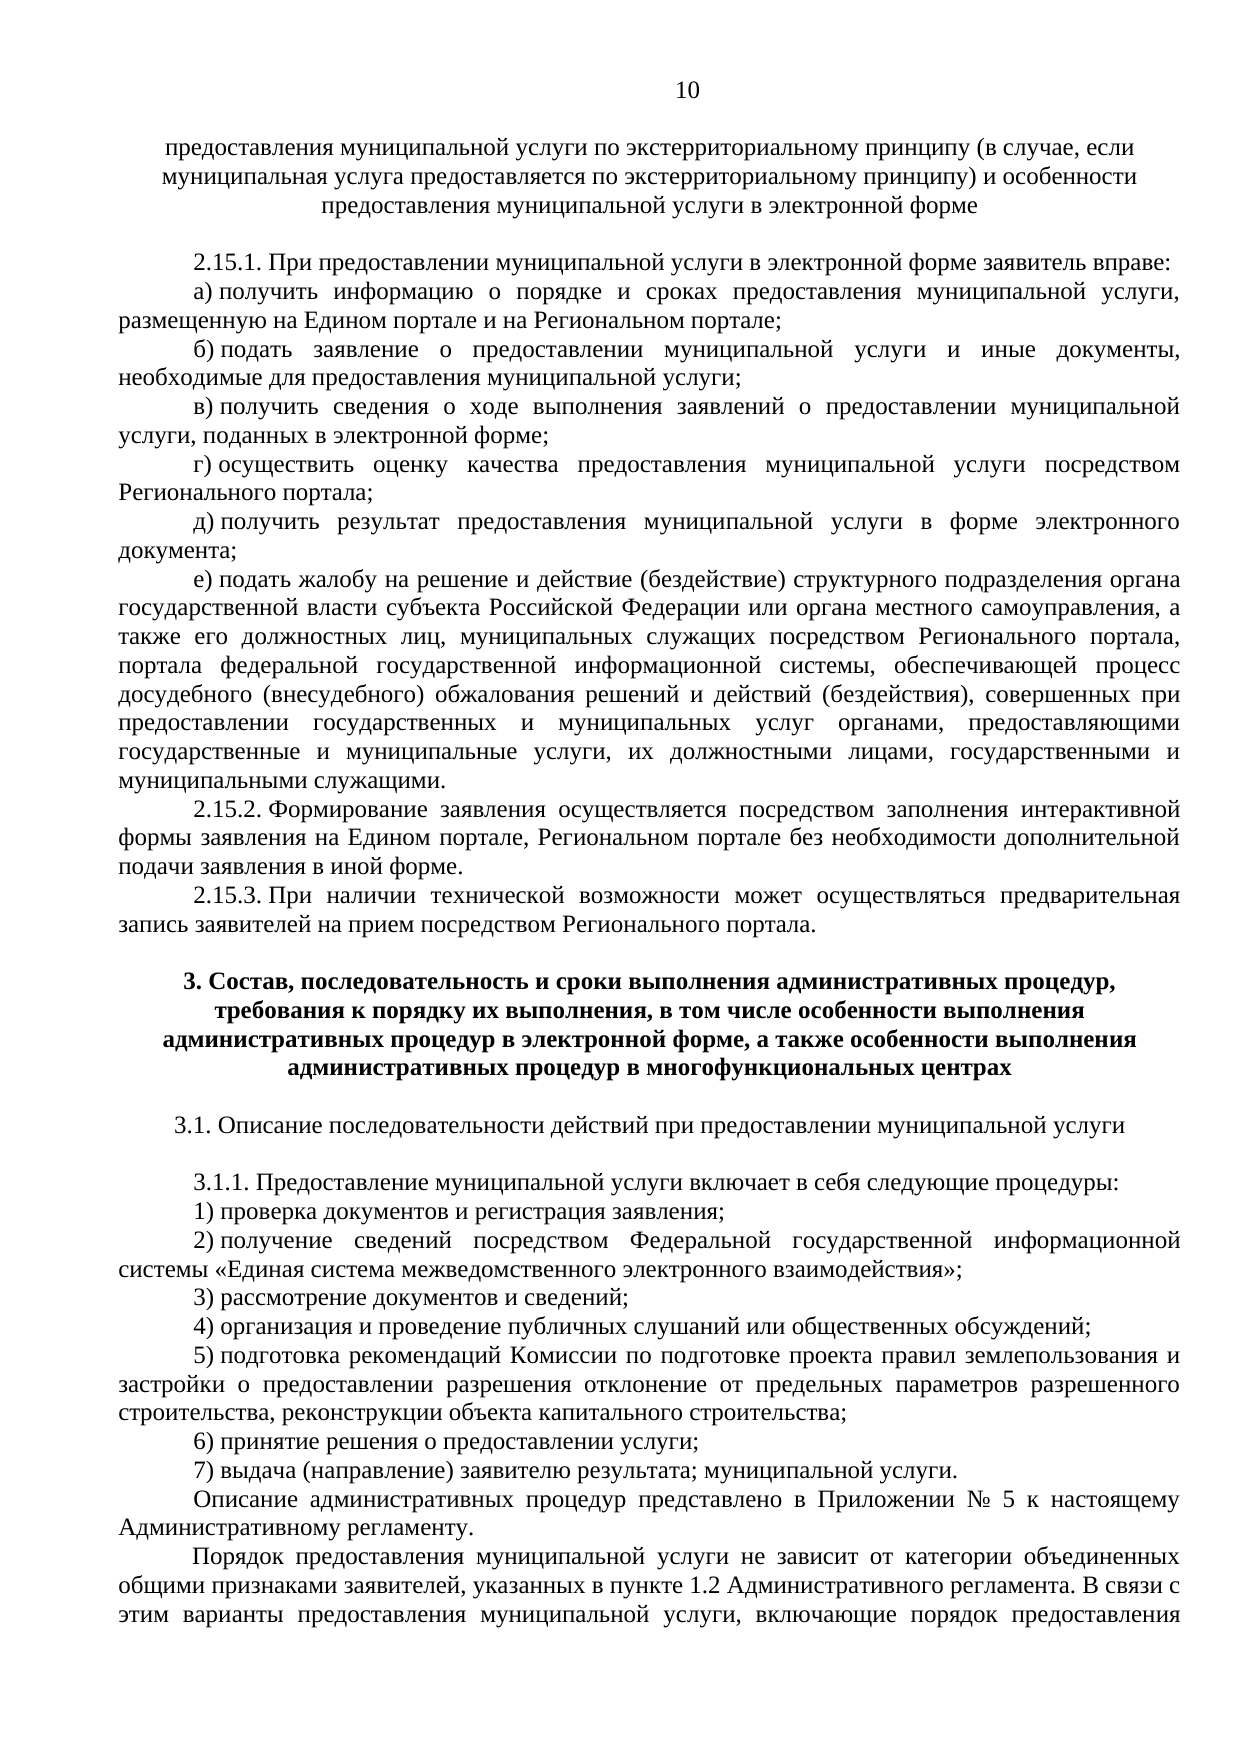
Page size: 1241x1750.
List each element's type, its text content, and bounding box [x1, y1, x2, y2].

text 7) выдача (направление) заявителю результата; муниципальной услуги. [118, 1455, 1181, 1484]
text е) подать жалобу на решение и действие (бездействие) структурного подразделения органа государственной власти субъекта Российской Федерации или органа местного самоуправления, а также его должностных лиц, муниципальных служащих посредством Регионального портала, портала федеральной государственной информационной системы, обеспечивающей процесс досудебного (внесудебного) обжалования решений и действий (бездействия), совершенных при предоставлении государственных и муниципальных услуг органами, предоставляющими государственные и муниципальные услуги, их должностными лицами, государственными и муниципальными служащими. [118, 564, 1181, 794]
text 3) рассмотрение документов и сведений; [118, 1282, 1181, 1311]
text 3.1. Описание последовательности действий при предоставлении муниципальной услуги [118, 1110, 1181, 1139]
text 6) принятие решения о предоставлении услуги; [118, 1426, 1181, 1455]
text г) осуществить оценку качества предоставления муниципальной услуги посредством Регионального портала; [118, 449, 1181, 506]
text 2.15.1. При предоставлении муниципальной услуги в электронной форме заявитель вправе: [118, 247, 1181, 276]
text 4) организация и проведение публичных слушаний или общественных обсуждений; [118, 1311, 1181, 1340]
text Описание административных процедур представлено в Приложении № 5 к настоящему Административному регламенту. [118, 1484, 1181, 1541]
text 2) получение сведений посредством Федеральной государственной информационной системы «Единая система межведомственного электронного взаимодействия»; [118, 1225, 1181, 1282]
text 2.15.2. Формирование заявления осуществляется посредством заполнения интерактивной формы заявления на Едином портале, Региональном портале без необходимости дополнительной подачи заявления в иной форме. [118, 794, 1181, 880]
text д) получить результат предоставления муниципальной услуги в форме электронного документа; [118, 506, 1181, 564]
text а) получить информацию о порядке и сроках предоставления муниципальной услуги, размещенную на Едином портале и на Региональном портале; [118, 276, 1181, 334]
subtitle 3. Состав, последовательность и сроки выполнения административных процедур, требования к порядку их выполнения, в том числе особенности выполнения административных процедур в электронной форме, а также особенности выполнения административных процедур в многофункциональных центрах [118, 966, 1181, 1081]
text б) подать заявление о предоставлении муниципальной услуги и иные документы, необходимые для предоставления муниципальной услуги; [118, 334, 1181, 391]
text 5) подготовка рекомендаций Комиссии по подготовке проекта правил землепользования и застройки о предоставлении разрешения отклонение от предельных параметров разрешенного строительства, реконструкции объекта капитального строительства; [118, 1340, 1181, 1426]
text 1) проверка документов и регистрация заявления; [118, 1196, 1181, 1225]
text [118, 1541, 1181, 1627]
text 3.1.1. Предоставление муниципальной услуги включает в себя следующие процедуры: [118, 1167, 1181, 1196]
text в) получить сведения о ходе выполнения заявлений о предоставлении муниципальной услуги, поданных в электронной форме; [118, 391, 1181, 449]
text 2.15.3. При наличии технической возможности может осуществляться предварительная запись заявителей на прием посредством Регионального портала. [118, 880, 1181, 937]
text предоставления муниципальной услуги по экстерриториальному принципу (в случае, если муниципальная услуга предоставляется по экстерриториальному принципу) и особенности предоставления муниципальной услуги в электронной форме [118, 132, 1181, 219]
